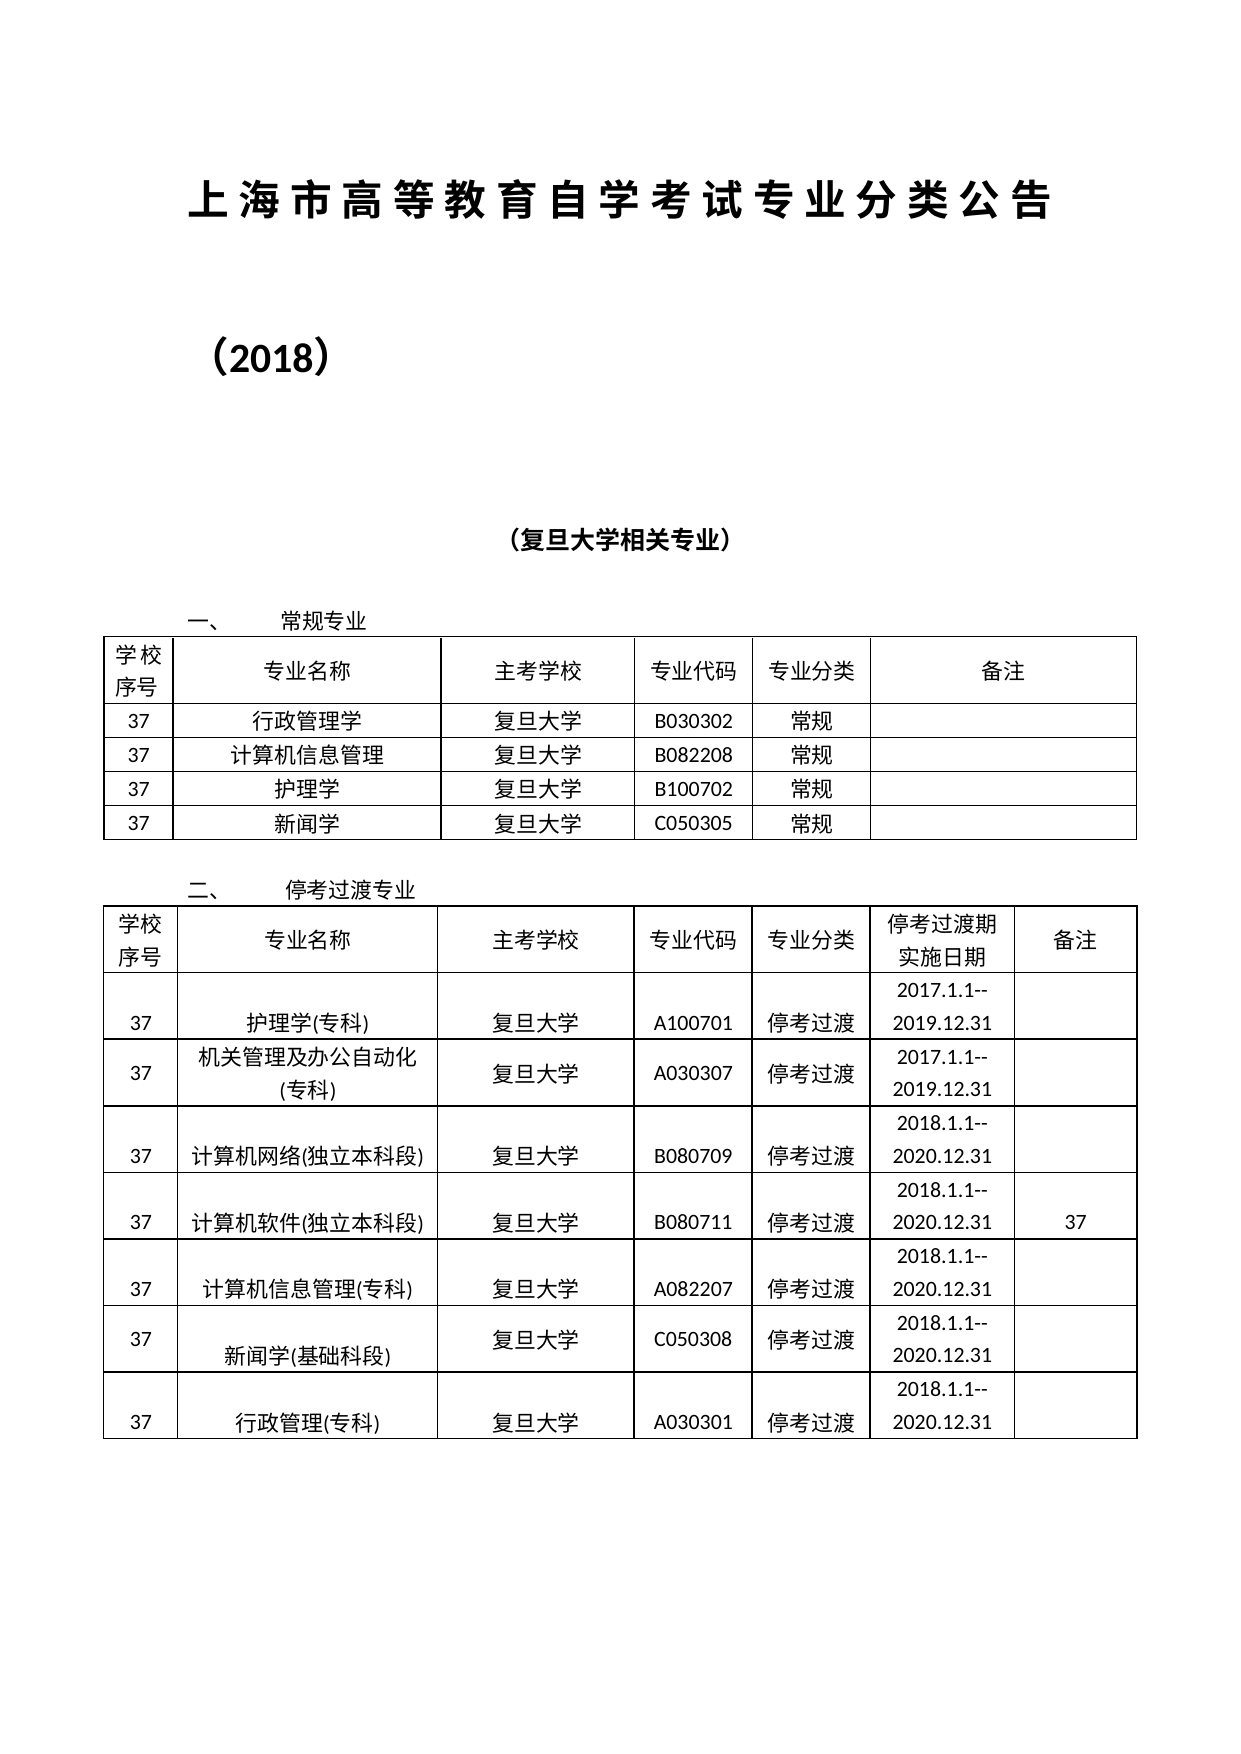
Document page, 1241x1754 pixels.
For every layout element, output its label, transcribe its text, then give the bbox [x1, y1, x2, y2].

text 二、 停考过渡专业 [187, 873, 1053, 905]
table_cell 复旦大学 [442, 806, 634, 839]
table_cell 新闻学(基础科段) [178, 1306, 437, 1371]
table_cell 停考过渡 [753, 1306, 869, 1371]
table_cell [1015, 1373, 1136, 1438]
table_header 专业代码 [635, 907, 751, 972]
table_cell 护理学 [174, 772, 440, 804]
table_cell 复旦大学 [442, 738, 634, 771]
table_cell B082208 [635, 738, 752, 771]
table_cell 护理学(专科) [178, 973, 437, 1038]
table_cell 计算机信息管理(专科) [178, 1240, 437, 1304]
table_cell 37 [104, 1373, 177, 1438]
table_cell B030302 [635, 704, 752, 736]
subtitle 上海市高等教育自学考试专业分类公告（2018） [187, 165, 1053, 386]
table_cell [871, 738, 1136, 771]
table_header 专业分类 [753, 637, 870, 702]
table_cell 2018.1.1--2020.12.31 [871, 1107, 1014, 1171]
table_cell 2017.1.1--2019.12.31 [871, 973, 1014, 1038]
table_cell 复旦大学 [438, 1173, 633, 1238]
table_cell 37 [1015, 1173, 1136, 1238]
table_cell 停考过渡 [753, 973, 869, 1038]
table_cell 37 [104, 1107, 177, 1171]
table_cell 37 [104, 1240, 177, 1304]
table_cell [1015, 1040, 1136, 1105]
table_cell 37 [104, 1173, 177, 1238]
table_cell 37 [105, 704, 172, 736]
table_cell 37 [104, 973, 177, 1038]
table_header 备注 [871, 637, 1136, 702]
table_cell 停考过渡 [753, 1240, 869, 1304]
table_cell 常规 [753, 704, 870, 736]
table_cell B100702 [635, 772, 752, 804]
table_cell 37 [105, 806, 172, 839]
table_cell 常规 [753, 738, 870, 771]
table_header 学校序号 [104, 907, 177, 972]
table_cell 计算机软件(独立本科段) [178, 1173, 437, 1238]
table_cell 复旦大学 [438, 1107, 633, 1171]
table_cell 计算机信息管理 [174, 738, 440, 771]
table_cell 停考过渡 [753, 1373, 869, 1438]
table_cell [1015, 1107, 1136, 1171]
table_cell A100701 [635, 973, 751, 1038]
table_cell C050305 [635, 806, 752, 839]
table_cell 复旦大学 [438, 1240, 633, 1304]
table_cell [1015, 1240, 1136, 1304]
table_cell A030301 [635, 1373, 751, 1438]
table_cell 2017.1.1--2019.12.31 [871, 1040, 1014, 1105]
table_cell 37 [105, 738, 172, 771]
table_cell A030307 [635, 1040, 751, 1105]
table_cell A082207 [635, 1240, 751, 1304]
table_cell 37 [105, 772, 172, 804]
table_cell 复旦大学 [438, 1306, 633, 1371]
table_header 专业名称 [178, 907, 437, 972]
table_cell 37 [104, 1040, 177, 1105]
table_cell 37 [104, 1306, 177, 1371]
table_cell 复旦大学 [438, 1373, 633, 1438]
table_cell 行政管理学 [174, 704, 440, 736]
table_cell 停考过渡 [753, 1173, 869, 1238]
table_header 主考学校 [438, 907, 633, 972]
table_cell 复旦大学 [442, 772, 634, 804]
table_cell 复旦大学 [438, 1040, 633, 1105]
table_cell [1015, 973, 1136, 1038]
table_cell [1015, 1306, 1136, 1371]
table_cell 复旦大学 [438, 973, 633, 1038]
table_cell 行政管理(专科) [178, 1373, 437, 1438]
table_header 专业名称 [174, 637, 441, 702]
table_cell [871, 772, 1136, 804]
table_cell 常规 [753, 806, 870, 839]
table_cell 计算机网络(独立本科段) [178, 1107, 437, 1171]
table_cell 常规 [753, 772, 870, 804]
table_cell 2018.1.1--2020.12.31 [871, 1240, 1014, 1304]
table_cell B080709 [635, 1107, 751, 1171]
table_header 停考过渡期实施日期 [871, 907, 1014, 972]
table_cell 复旦大学 [442, 704, 634, 736]
table_cell 新闻学 [174, 806, 440, 839]
table_cell C050308 [635, 1306, 751, 1371]
text （复旦大学相关专业） [187, 506, 1053, 571]
table_cell 停考过渡 [753, 1107, 869, 1171]
table_cell 2018.1.1--2020.12.31 [871, 1306, 1014, 1371]
table_cell [871, 704, 1136, 736]
table_cell B080711 [635, 1173, 751, 1238]
table_cell 停考过渡 [753, 1040, 869, 1105]
table_header 主考学校 [442, 637, 634, 702]
table_header 备注 [1015, 907, 1136, 972]
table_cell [871, 1373, 1014, 1438]
table_header 专业代码 [635, 637, 752, 702]
table_header 专业分类 [753, 907, 869, 972]
text 一、 常规专业 [187, 603, 1053, 636]
table_cell 机关管理及办公自动化(专科) [178, 1040, 437, 1105]
table_cell 2018.1.1--2020.12.31 [871, 1173, 1014, 1238]
table_cell [871, 806, 1136, 839]
table_header 学校序号 [105, 637, 173, 702]
